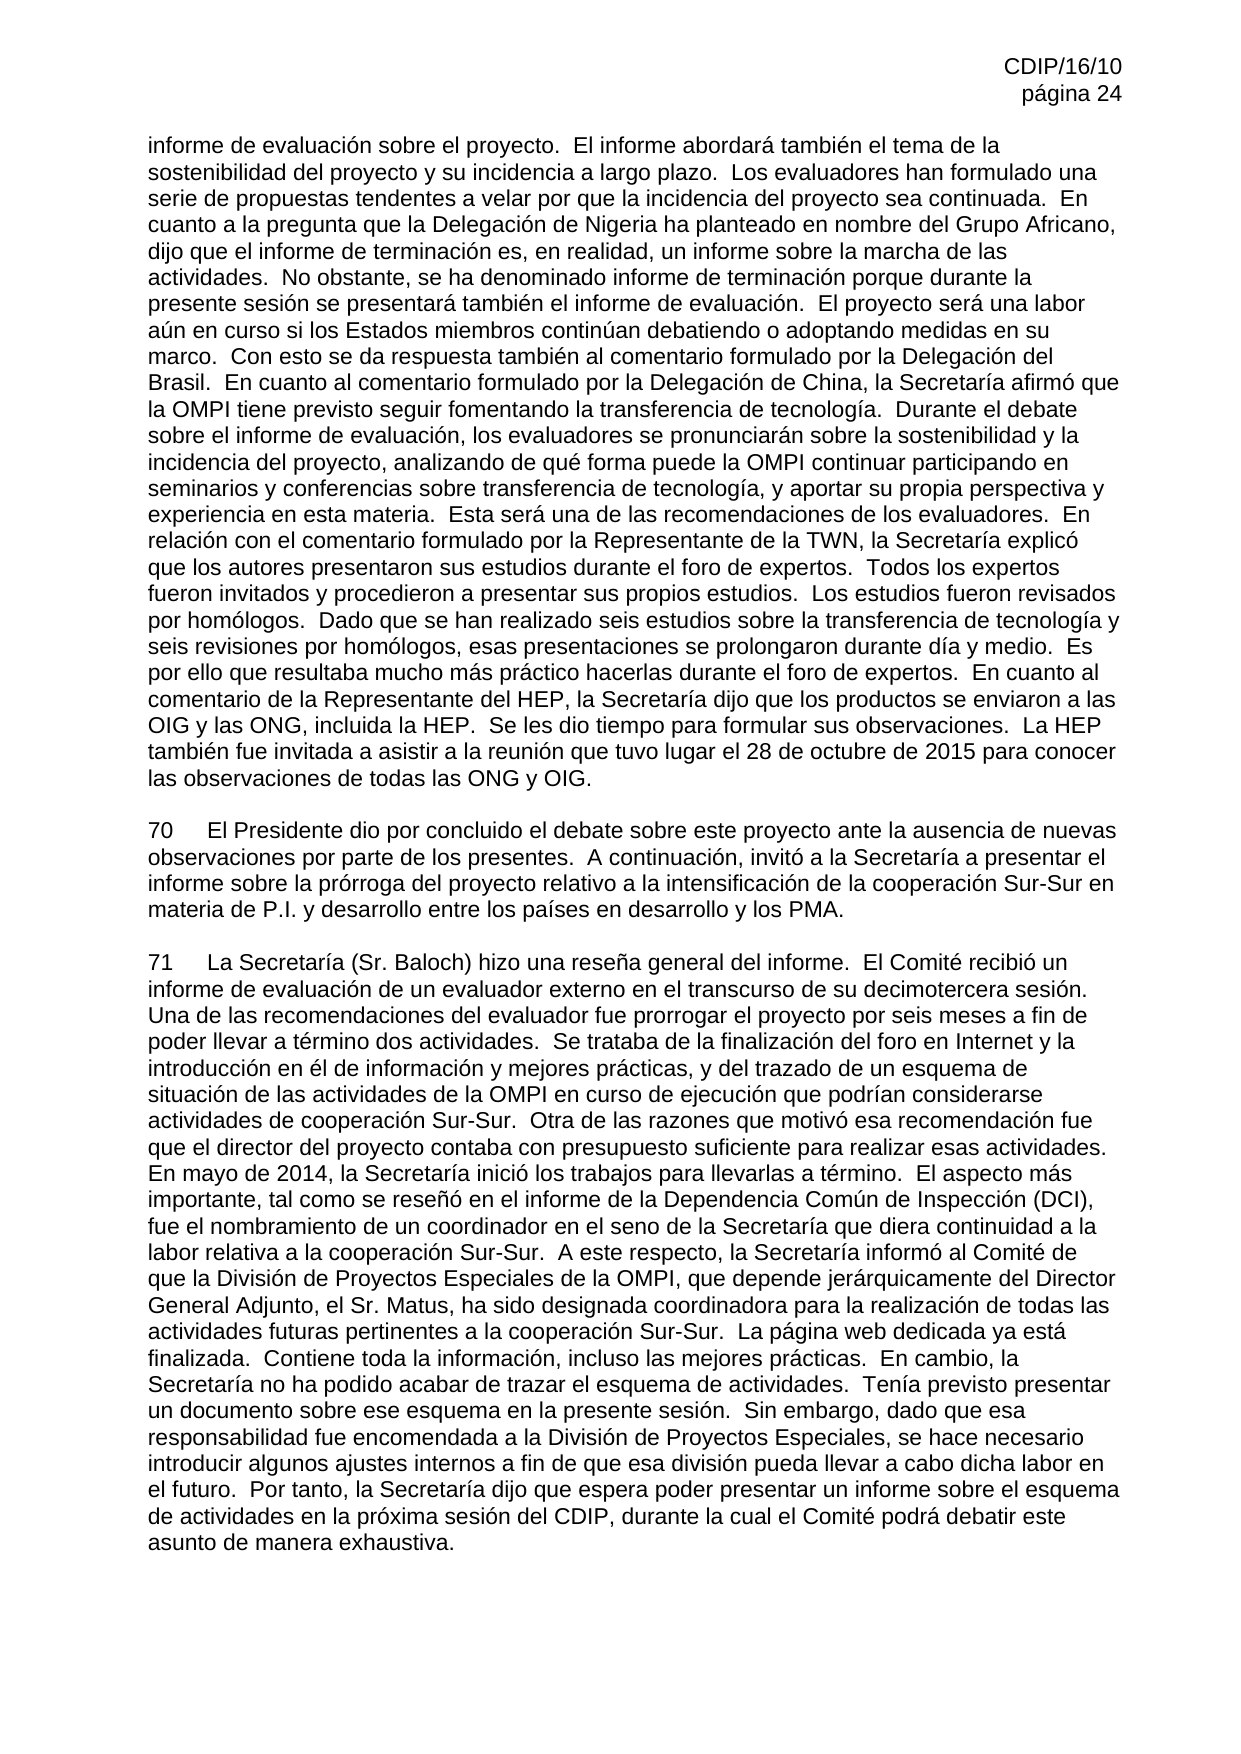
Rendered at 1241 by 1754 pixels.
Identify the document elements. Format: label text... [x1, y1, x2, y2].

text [148, 132, 1122, 791]
text La Secretaría (Sr. Baloch) hizo una reseña general del informe. El Comité recibió un informe de evaluación de un evaluador externo en el transcurso de su decimotercera sesión. Una de las recomendaciones del evaluador fue prorrogar el proyecto por seis meses a fin de poder llevar a término dos actividades. Se trataba de la finalización del foro en Internet y la introducción en él de información y mejores prácticas, y del trazado de un esquema de situación de las actividades de la OMPI en curso de ejecución que podrían considerarse actividades de cooperación Sur-Sur. Otra de las razones que motivó esa recomendación fue que el director del proyecto contaba con presupuesto suficiente para realizar esas actividades. En mayo de 2014, la Secretaría inició los trabajos para llevarlas a término. El aspecto más importante, tal como se reseñó en el informe de la Dependencia Común de Inspección (DCI), fue el nombramiento de un coordinador en el seno de la Secretaría que diera continuidad a la labor relativa a la cooperación Sur-Sur. A este respecto, la Secretaría informó al Comité de que la División de Proyectos Especiales de la OMPI, que depende jerárquicamente del Director General Adjunto, el Sr. Matus, ha sido designada coordinadora para la realización de todas las actividades futuras pertinentes a la cooperación Sur-Sur. La página web dedicada ya está finalizada. Contiene toda la información, incluso las mejores prácticas. En cambio, la Secretaría no ha podido acabar de trazar el esquema de actividades. Tenía previsto presentar un documento sobre ese esquema en la presente sesión. Sin embargo, dado que esa responsabilidad fue encomendada a la División de Proyectos Especiales, se hace necesario introducir algunos ajustes internos a fin de que esa división pueda llevar a cabo dicha labor en el futuro. Por tanto, la Secretaría dijo que espera poder presentar un informe sobre el esquema de actividades en la próxima sesión del CDIP, durante la cual el Comité podrá debatir este asunto de manera exhaustiva. [148, 949, 1122, 1555]
text El Presidente dio por concluido el debate sobre este proyecto ante la ausencia de nuevas observaciones por parte de los presentes. A continuación, invitó a la Secretaría a presentar el informe sobre la prórroga del proyecto relativo a la intensificación de la cooperación Sur-Sur en materia de P.I. y desarrollo entre los países en desarrollo y los PMA. [148, 817, 1122, 923]
